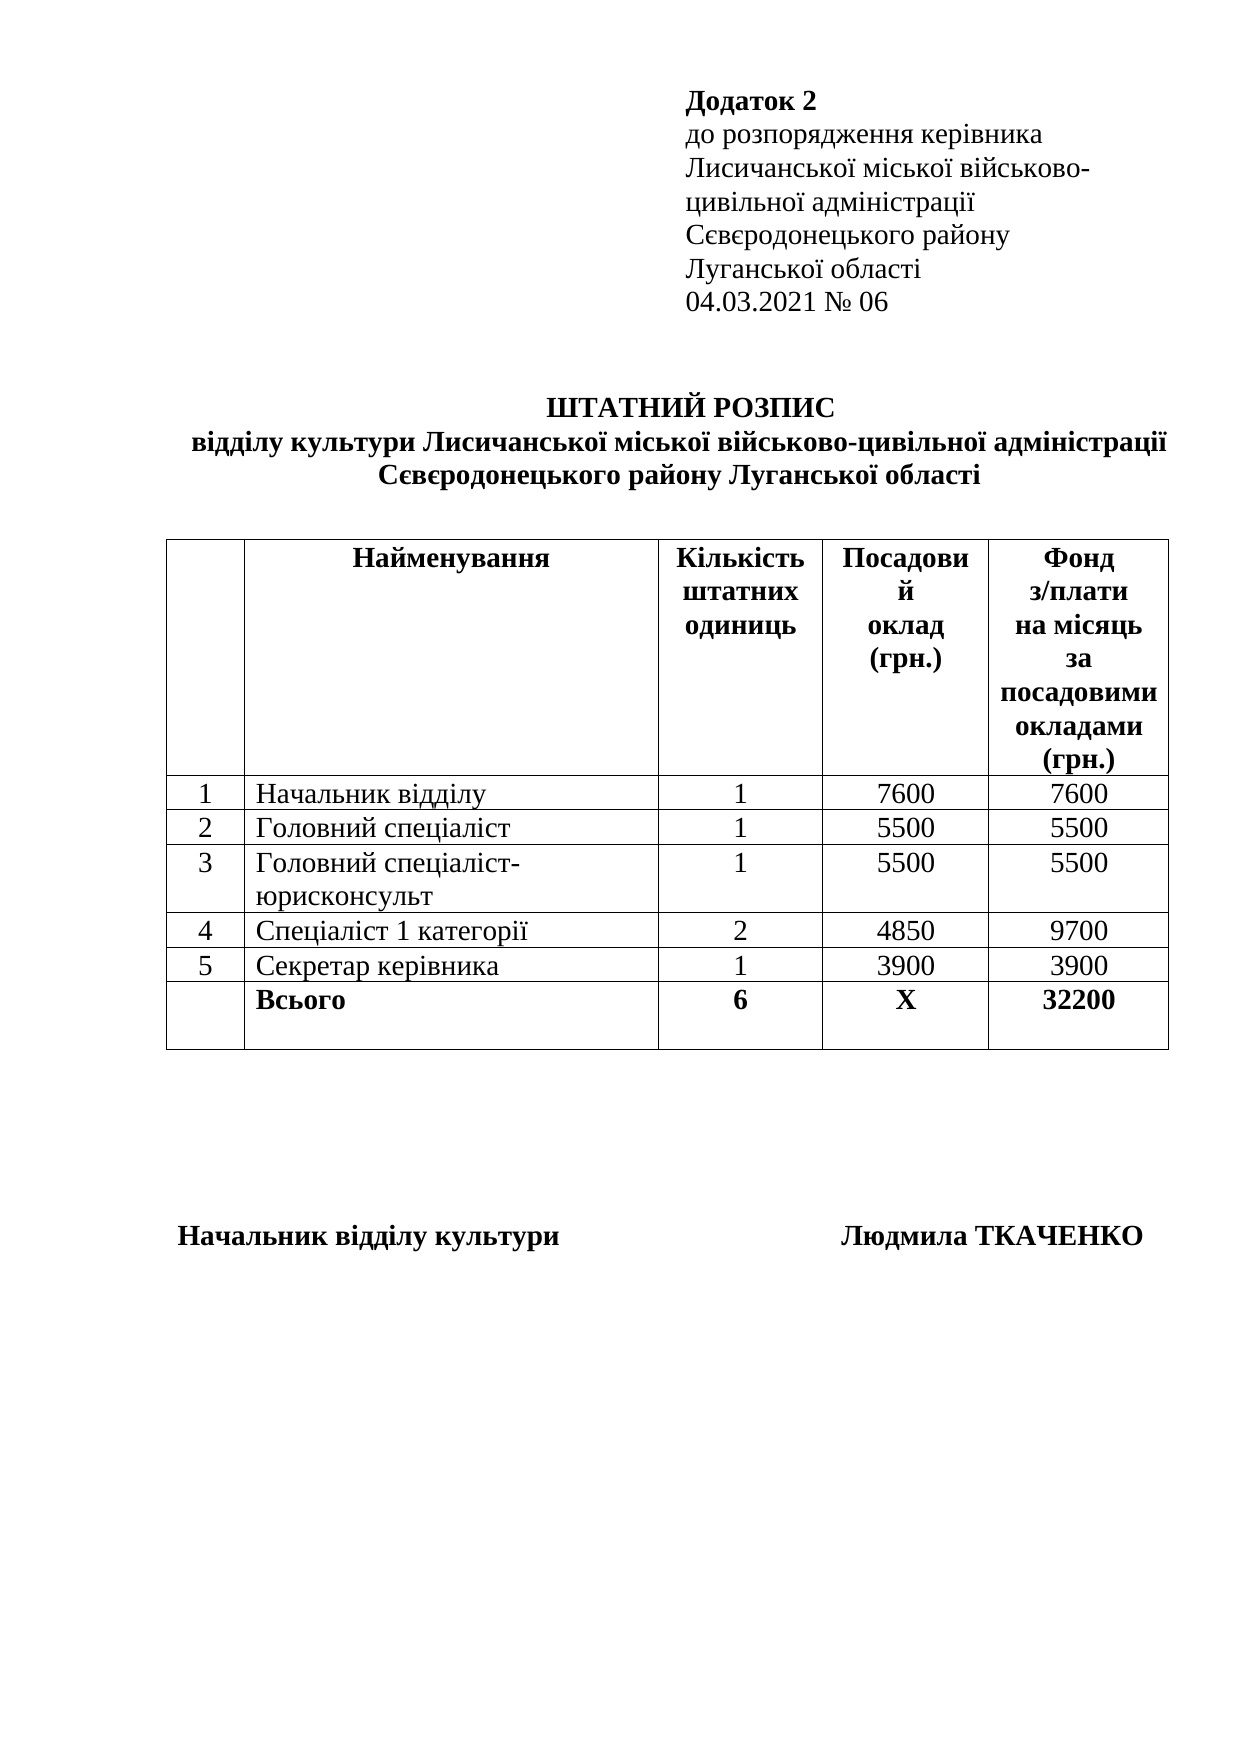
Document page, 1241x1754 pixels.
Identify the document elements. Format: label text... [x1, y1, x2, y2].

table_cell 5500 [989, 845, 1168, 912]
text до розпорядження керівника [620, 117, 1181, 150]
table_cell 1 [659, 810, 822, 844]
table_cell 1 [167, 776, 244, 809]
table_cell 5500 [823, 810, 988, 844]
table_cell Спеціаліст 1 категорії [245, 913, 658, 947]
table_cell 4850 [823, 913, 988, 947]
table_cell 3900 [989, 948, 1168, 981]
table_cell 9700 [989, 913, 1168, 947]
table_cell Головний спеціаліст-юрисконсульт [245, 845, 658, 912]
text Сєвєродонецького району [620, 217, 1181, 251]
table_cell 7600 [989, 776, 1168, 809]
table_cell 5 [167, 948, 244, 981]
text 04.03.2021 № 06 [620, 284, 1181, 318]
text Луганської області [620, 251, 1181, 284]
table_cell 4 [167, 913, 244, 947]
table_cell 3900 [823, 948, 988, 981]
table_cell 2 [167, 810, 244, 844]
table_header [167, 540, 244, 775]
table_cell 2 [659, 913, 822, 947]
table_cell 1 [659, 845, 822, 912]
table_cell 5500 [823, 845, 988, 912]
text Начальник відділу культури Людмила ТКАЧЕНКО [177, 1218, 1181, 1252]
text ШТАТНИЙ РОЗПИС [472, 390, 1181, 424]
table_header Найменування [245, 540, 658, 775]
table_cell 5500 [989, 810, 1168, 844]
table_cell Начальник відділу [245, 776, 658, 809]
table_cell [167, 982, 244, 1049]
table_cell 7600 [823, 776, 988, 809]
table_header Кількість штатних одиниць [659, 540, 822, 775]
table_cell 1 [659, 776, 822, 809]
text Сєвєродонецького району Луганської області [177, 457, 1181, 491]
table_cell Секретар керівника [245, 948, 658, 981]
table_cell 3 [167, 845, 244, 912]
table_cell 1 [659, 948, 822, 981]
table_cell 32200 [989, 982, 1168, 1049]
text цивільної адміністрації [620, 184, 1181, 217]
table_cell Х [823, 982, 988, 1049]
text Лисичанської міської військово- [620, 150, 1181, 184]
table_cell Головний спеціаліст [245, 810, 658, 844]
table_cell 6 [659, 982, 822, 1049]
text відділу культури Лисичанської міської військово-цивільної адміністрації [177, 424, 1181, 457]
table_header Посадовий оклад (грн.) [823, 540, 988, 775]
table_cell Всього [245, 982, 658, 1049]
text Додаток 2 [546, 83, 1181, 117]
table_header Фонд з/плати на місяць за посадовими окладами (грн.) [989, 540, 1168, 775]
